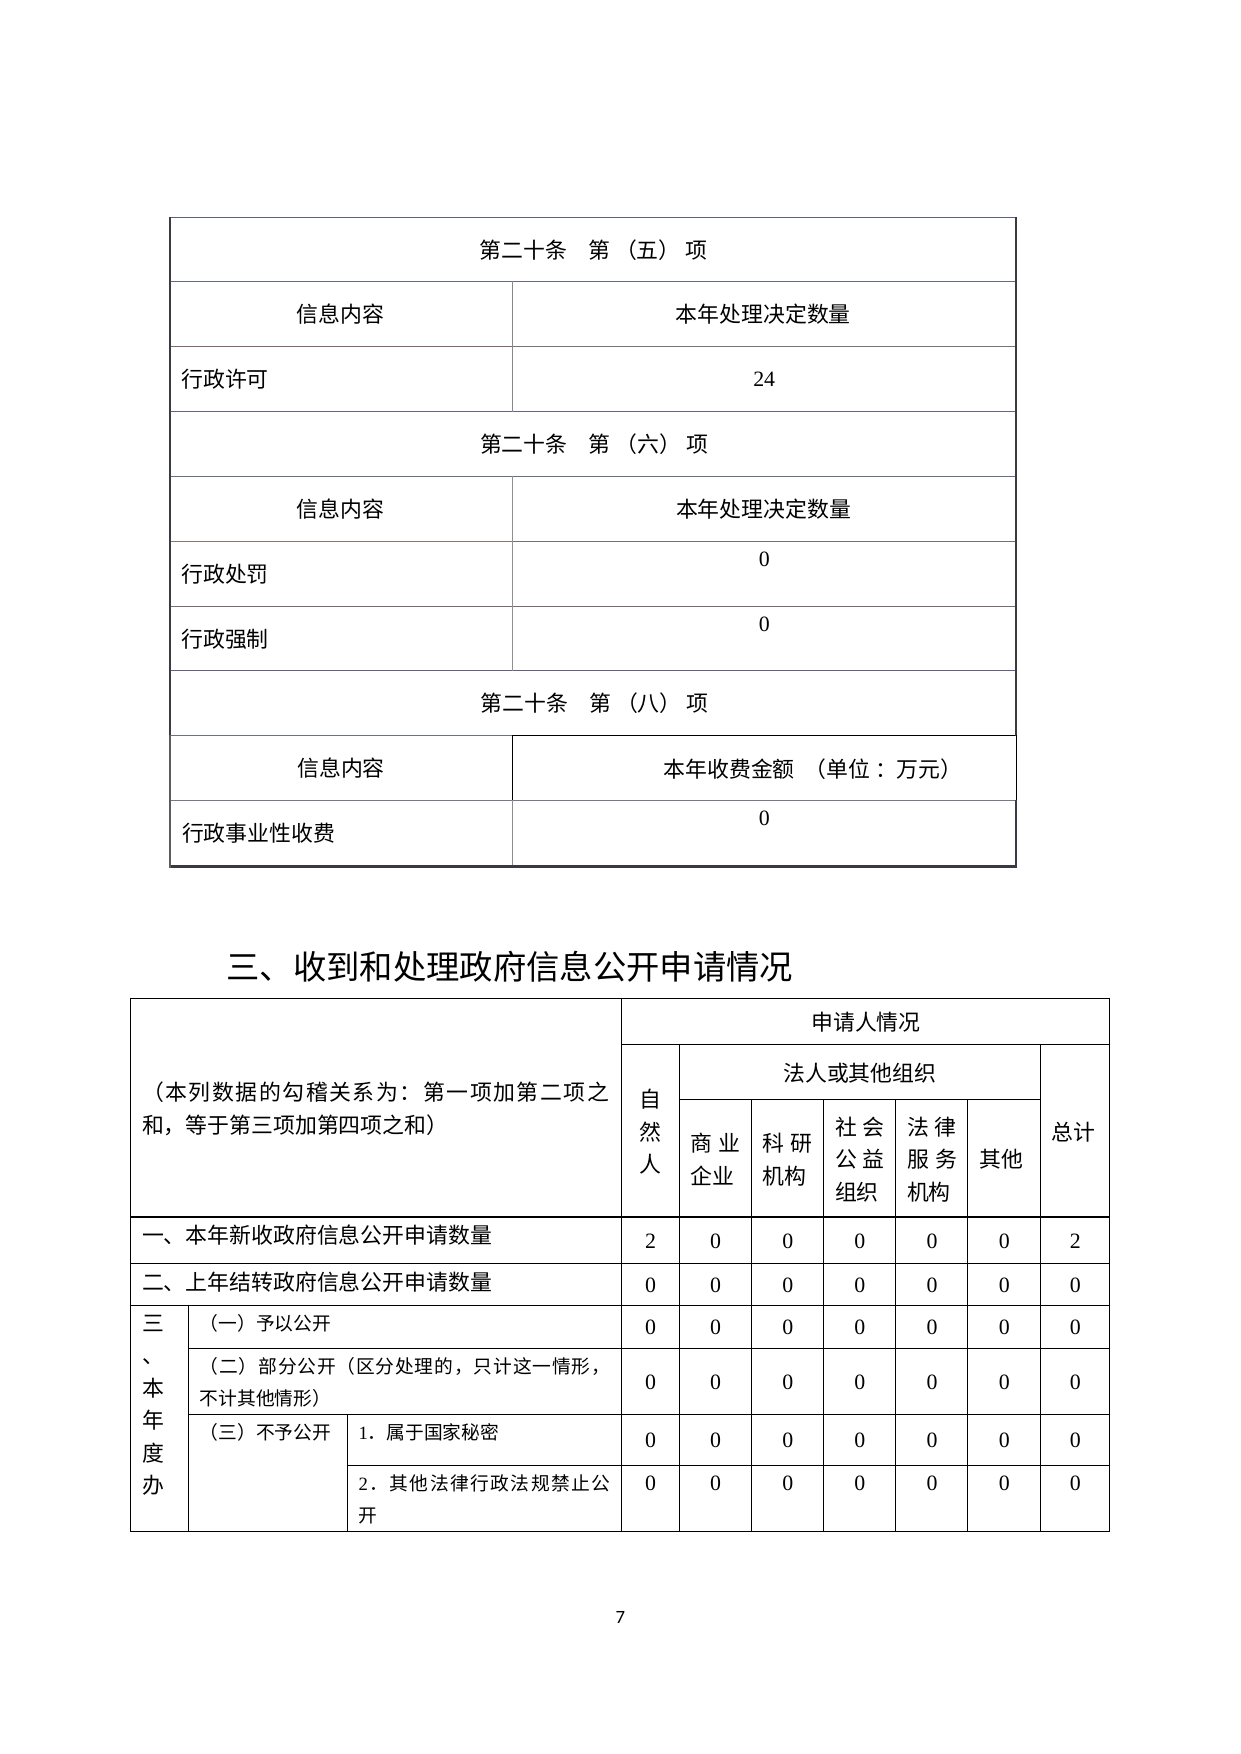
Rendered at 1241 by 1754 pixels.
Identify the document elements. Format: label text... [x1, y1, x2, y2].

table_cell 0 [680, 1218, 751, 1263]
table_cell 0 [968, 1466, 1040, 1531]
table_cell 第二十条 第 （八） 项 [171, 671, 1015, 735]
table_cell 商业企业 [680, 1100, 751, 1216]
table_header 申请人情况 [622, 999, 1109, 1044]
table_cell 信息内容 [171, 282, 512, 346]
table_cell 0 [896, 1306, 967, 1348]
table_cell 0 [896, 1264, 967, 1304]
table_cell 0 [622, 1349, 679, 1414]
table_cell 社会公益组织 [824, 1100, 895, 1216]
table_cell 0 [1041, 1415, 1109, 1465]
table_cell 0 [824, 1306, 895, 1348]
table_cell 0 [896, 1218, 967, 1263]
table_cell 二、上年结转政府信息公开申请数量 [131, 1264, 621, 1304]
table_cell 0 [680, 1306, 751, 1348]
table_cell 0 [752, 1264, 823, 1304]
table_cell 信息内容 [171, 477, 512, 541]
table_cell 0 [752, 1306, 823, 1348]
table_cell 0 [752, 1349, 823, 1414]
table_cell 本年处理决定数量 [513, 477, 1015, 541]
table_cell 0 [680, 1415, 751, 1465]
table_cell 本年处理决定数量 [513, 282, 1015, 346]
table_cell 0 [622, 1264, 679, 1304]
table_cell 0 [622, 1466, 679, 1531]
table_cell 0 [1041, 1349, 1109, 1414]
table_cell 第二十条 第 （五） 项 [171, 218, 1015, 281]
table_cell （一）予以公开 [189, 1306, 621, 1348]
table_cell 0 [968, 1349, 1040, 1414]
table_cell 0 [824, 1218, 895, 1263]
table_cell 2 [1041, 1218, 1109, 1263]
table_cell 其他 [968, 1100, 1040, 1216]
table_cell 0 [1041, 1306, 1109, 1348]
table_cell 0 [824, 1264, 895, 1304]
table_header （本列数据的勾稽关系为：第一项加第二项之和，等于第三项加第四项之和） [131, 999, 621, 1216]
table_cell 行政许可 [171, 347, 512, 411]
table_cell 行政强制 [171, 607, 512, 670]
table_cell 行政事业性收费 [171, 801, 512, 865]
table_cell 0 [1041, 1466, 1109, 1531]
table_cell 0 [896, 1466, 967, 1531]
table_cell 24 [513, 347, 1015, 411]
table_cell 0 [752, 1466, 823, 1531]
table_cell 法人或其他组织 [680, 1045, 1040, 1099]
table_cell 0 [680, 1264, 751, 1304]
table_cell 0 [968, 1306, 1040, 1348]
table_cell 0 [622, 1306, 679, 1348]
table_cell 总计 [1041, 1045, 1109, 1216]
table_cell 2．其他法律行政法规禁止公开 [348, 1466, 621, 1531]
table_cell 0 [824, 1349, 895, 1414]
table_cell 0 [824, 1466, 895, 1531]
table_cell 0 [968, 1415, 1040, 1465]
table_cell 0 [1041, 1264, 1109, 1304]
table_cell 1．属于国家秘密 [348, 1415, 621, 1465]
table_cell 0 [968, 1218, 1040, 1263]
table_cell 三、本年度办理结果 [131, 1306, 188, 1531]
table_cell 2 [622, 1218, 679, 1263]
table_cell 第二十条 第 （六） 项 [171, 412, 1015, 476]
table_cell 0 [513, 801, 1015, 865]
table_cell 科研机构 [752, 1100, 823, 1216]
table_cell 0 [752, 1415, 823, 1465]
text 三、收到和处理政府信息公开申请情况 [159, 932, 1081, 997]
table_cell 0 [513, 542, 1015, 606]
table_cell 一、本年新收政府信息公开申请数量 [131, 1218, 621, 1263]
table_cell 0 [622, 1415, 679, 1465]
table_cell （二）部分公开（区分处理的，只计这一情形，不计其他情形） [189, 1349, 621, 1414]
table_cell 行政处罚 [171, 542, 512, 606]
table_cell 0 [680, 1466, 751, 1531]
table_cell 0 [896, 1415, 967, 1465]
table_cell 信息内容 [171, 736, 512, 800]
table_cell 自然人 [622, 1045, 679, 1216]
table_cell 0 [513, 607, 1015, 670]
table_cell （三）不予公开 [189, 1415, 347, 1531]
table_cell 法律服务机构 [896, 1100, 967, 1216]
table_cell 0 [968, 1264, 1040, 1304]
table_cell 0 [824, 1415, 895, 1465]
table_cell 0 [752, 1218, 823, 1263]
table_cell 0 [896, 1349, 967, 1414]
table_cell 0 [680, 1349, 751, 1414]
table_cell 本年收费金额 （单位 ：万元） [513, 736, 1016, 800]
